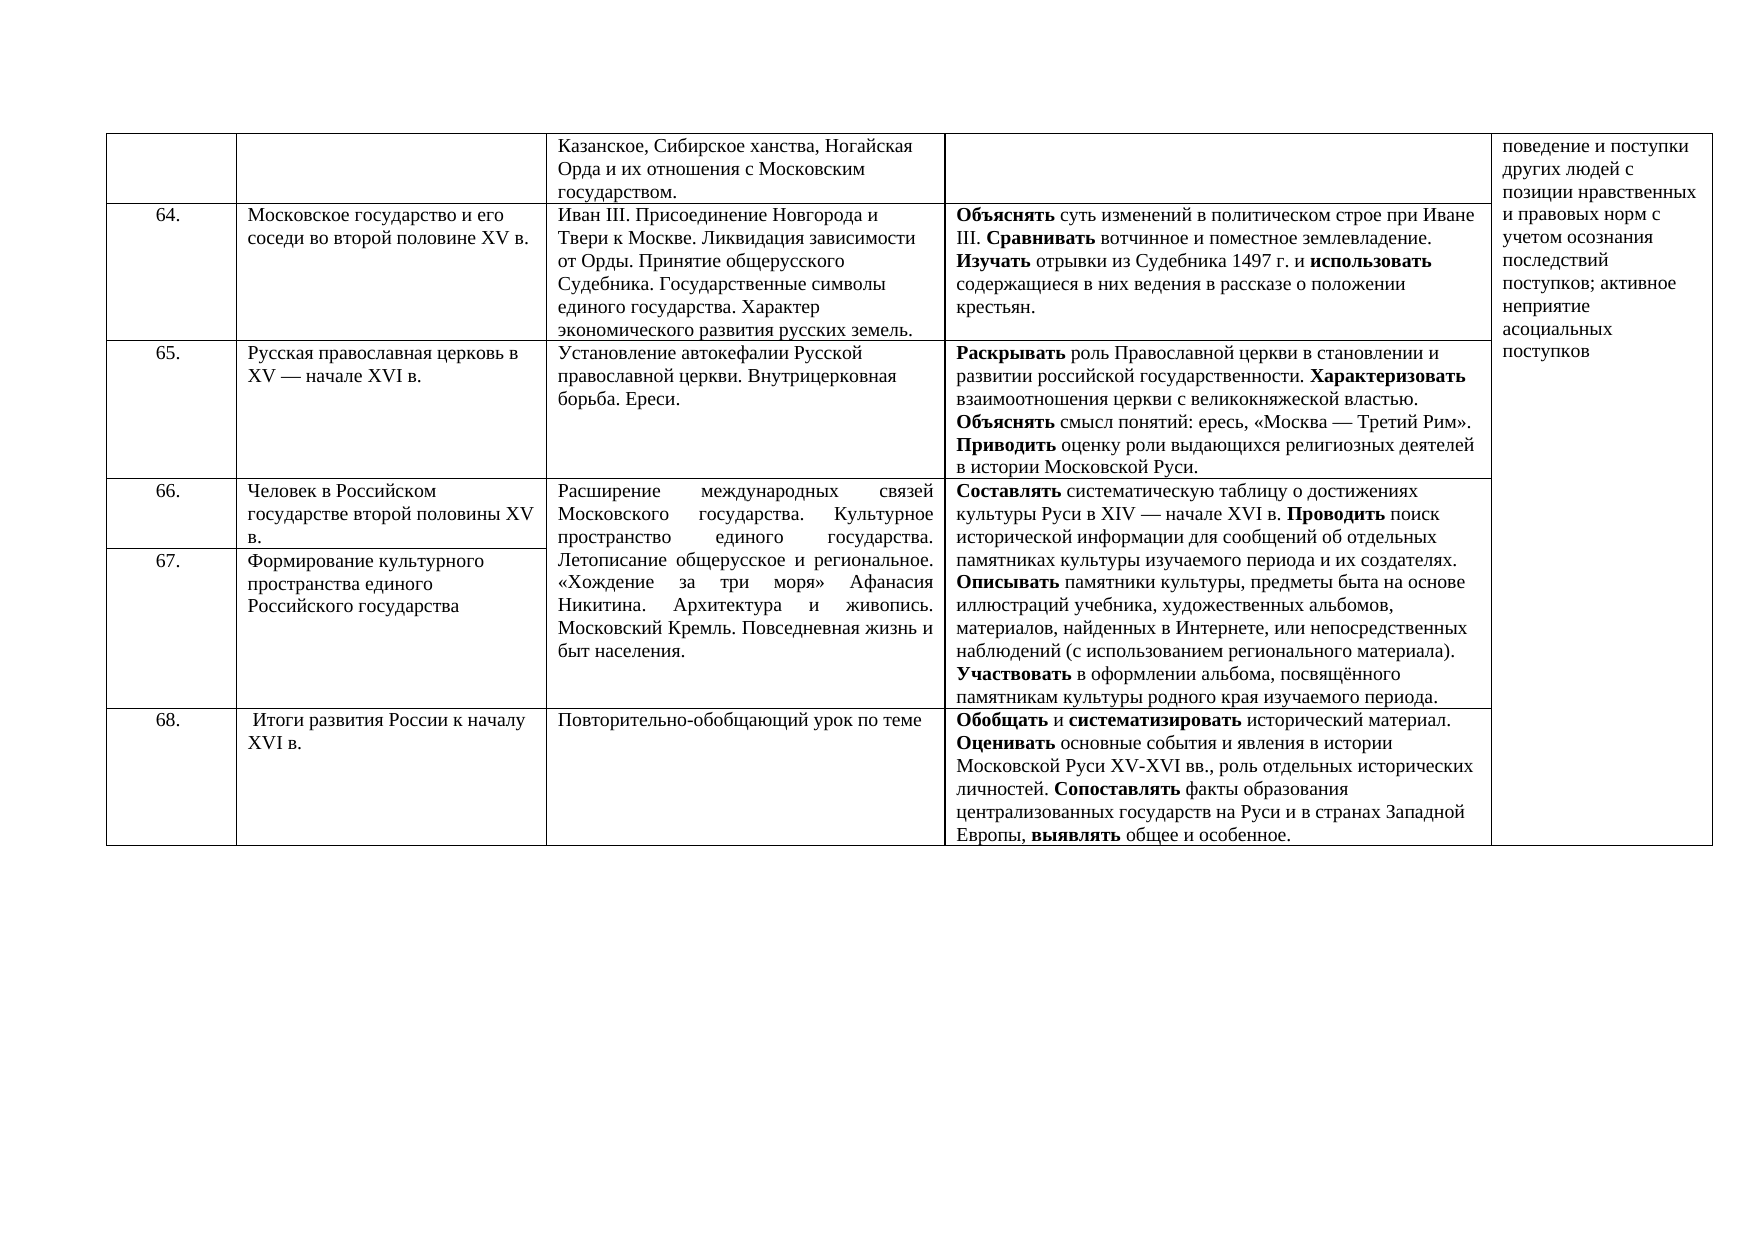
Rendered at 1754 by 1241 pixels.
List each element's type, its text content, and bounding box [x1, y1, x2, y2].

table_cell [107, 134, 236, 202]
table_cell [237, 134, 546, 202]
table_cell Повторительно-обобщающий урок по теме [547, 709, 944, 845]
table_cell [107, 549, 236, 707]
table_cell Объяснять суть изменений в политическом строе при Иване III. Сравнивать вотчинное и поместное землевладение. Изучать отрывки из Судебника 1497 г. и использовать содержащиеся в них ведения в рассказе о положении крестьян. [946, 204, 1491, 340]
table_cell Расширение международных связей Московского государства. Культурное пространство единого государства. Летописание общерусское и региональное. «Хождение за три моря» Афанасия Никитина. Архитектура и живопись. Московский Кремль. Повседневная жизнь и быт населения. [547, 479, 944, 707]
table_cell [107, 341, 236, 478]
table_cell Русская православная церковь в XV — начале XVI в. [237, 341, 546, 478]
table_cell Раскрывать роль Православной церкви в становлении и развитии российской государственности. Характеризовать взаимоотношения церкви с великокняжеской властью. Объяснять смысл понятий: ересь, «Москва — Третий Рим». Приводить оценку роли выдающихся религиозных деятелей в истории Московской Руси. [946, 341, 1491, 478]
table_cell Человек в Российском государстве второй половины XV в. [237, 479, 546, 548]
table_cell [547, 134, 944, 202]
table_cell [107, 479, 236, 548]
table_cell [107, 204, 236, 340]
table_cell Установление автокефалии Русской православной церкви. Внутрицерковная борьба. Ереси. [547, 341, 944, 478]
table_cell Московское государство и его соседи во второй половине XV в. [237, 204, 546, 340]
table_cell Обобщать и систематизировать исторический материал. Оценивать основные события и явления в истории Московской Руси XV-XVI вв., роль отдельных исторических личностей. Сопоставлять факты образования централизованных государств на Руси и в странах Западной Европы, выявлять общее и особенное. [946, 709, 1491, 845]
table_cell Иван III. Присоединение Новгорода и Твери к Москве. Ликвидация зависимости от Орды. Принятие общерусского Судебника. Государственные символы единого государства. Характер экономического развития русских земель. [547, 204, 944, 340]
table_cell [107, 709, 236, 845]
table_cell Формирование культурного пространства единого Российского государства [237, 549, 546, 707]
table_cell Итоги развития России к началу XVI в. [237, 709, 546, 845]
table_cell Составлять систематическую таблицу о достижениях культуры Руси в XIV — начале XVI в. Проводить поиск исторической информации для сообщений об отдельных памятниках культуры изучаемого периода и их создателях. Описывать памятники культуры, предметы быта на основе иллюстраций учебника, художественных альбомов, материалов, найденных в Интернете, или непосредственных наблюдений (с использованием регионального материала). Участвовать в оформлении альбома, посвящённого памятникам культуры родного края изучаемого периода. [946, 479, 1491, 707]
